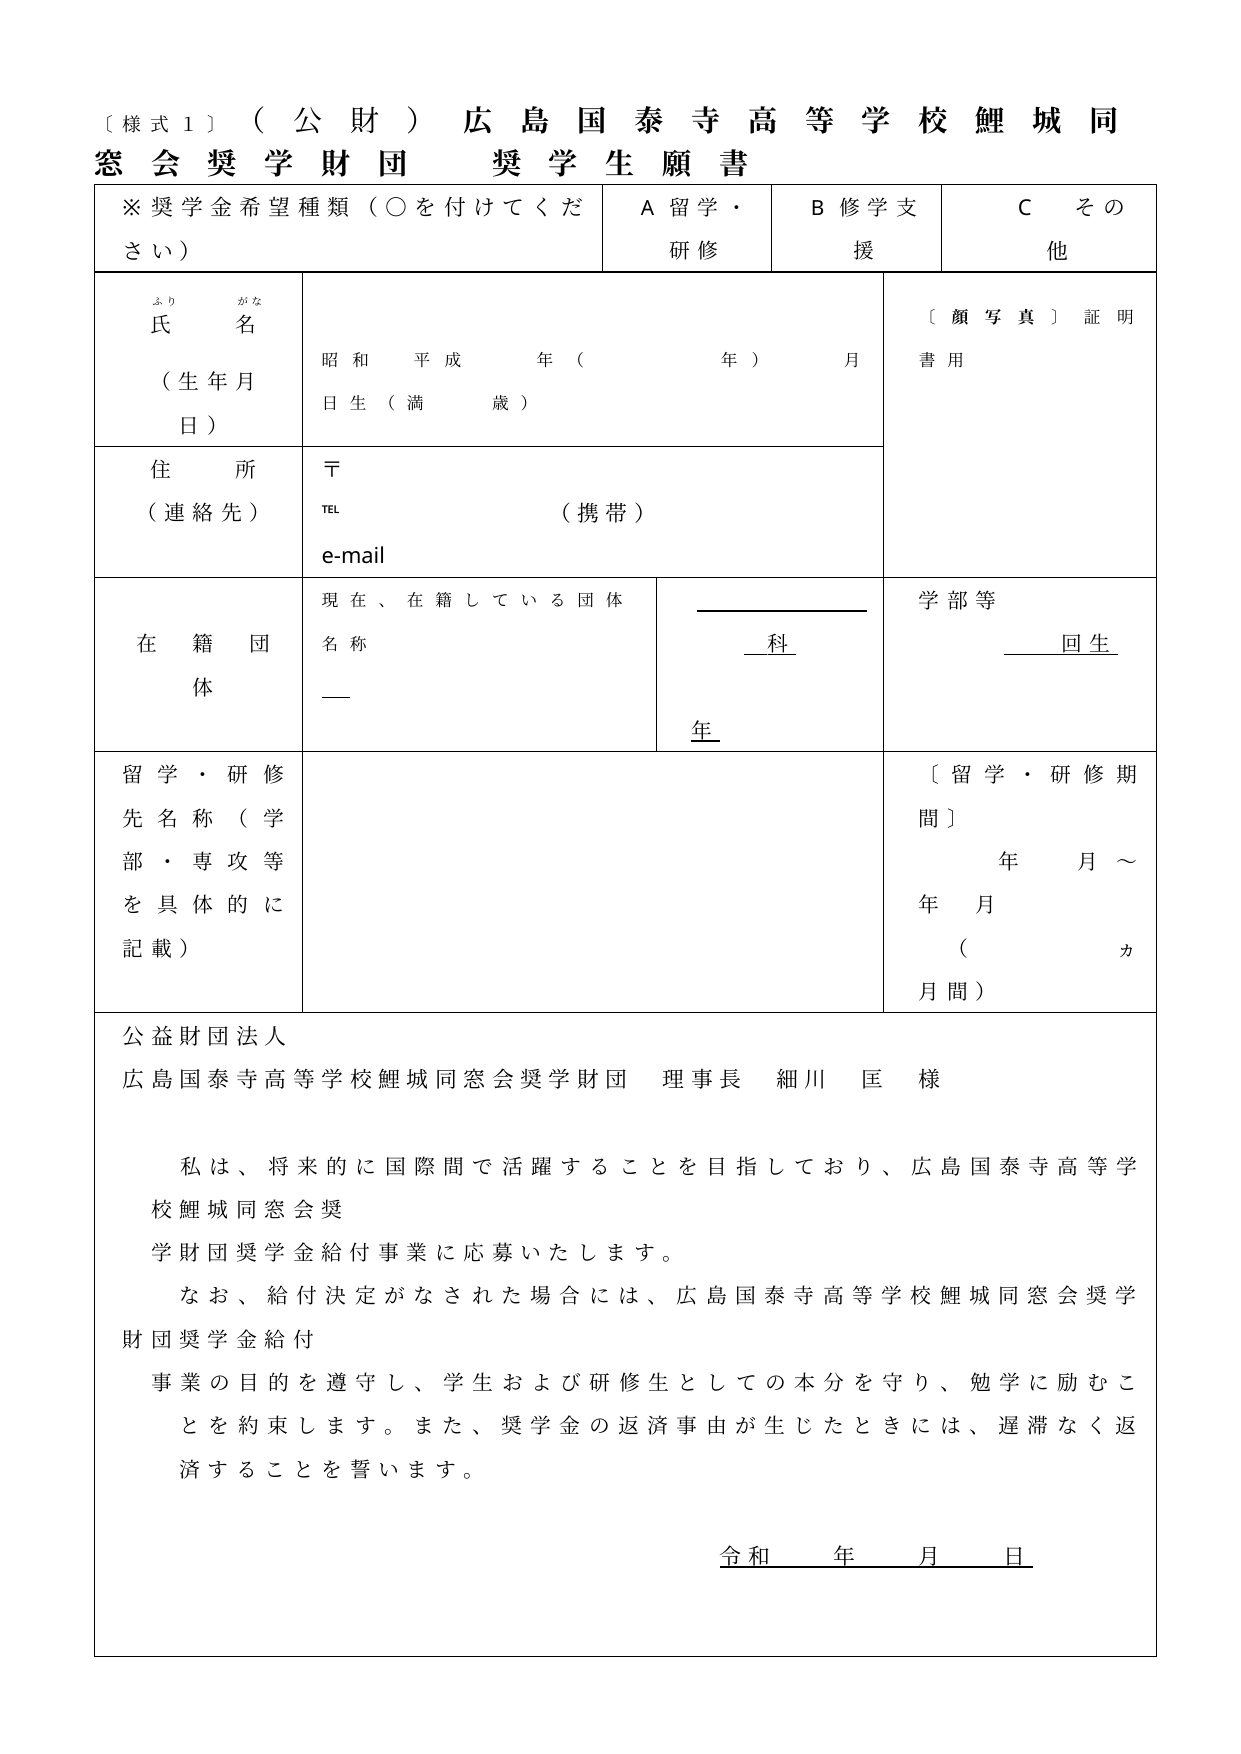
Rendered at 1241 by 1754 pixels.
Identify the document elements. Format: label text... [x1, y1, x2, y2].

table_header C その他 [942, 185, 1156, 271]
table_cell 〒 ℡ （携帯） e-mail [303, 447, 883, 577]
table_cell （生年月日） [95, 273, 302, 446]
table_cell 現在、在籍している団体名称 [303, 578, 656, 751]
table_cell 昭和 平成 年（ 年） 月 日生（満 歳） [303, 273, 883, 446]
table_cell 科 年 [657, 578, 883, 751]
table_cell 留学・研修先名称（学部・専攻等を具体的に記載） [95, 752, 302, 1012]
table_cell [303, 752, 883, 1012]
table_header B修学支援 [772, 185, 941, 271]
table_cell 在 籍 団 体 [95, 578, 302, 751]
table_cell 〔留学・研修期間〕 年 月～ 年 月 （ ヵ月間） [884, 752, 1156, 1012]
table_cell 〔顔写真〕証明書用 [884, 273, 1156, 577]
text 〔様式１〕（公財）広島国泰寺高等学校鯉城同窓会奨学財団 奨学生願書 [94, 97, 1146, 184]
table_cell 学部等 回生 [884, 578, 1156, 751]
table_header ※奨学金希望種類（○を付けてください） [95, 185, 602, 271]
table_header A留学・研修 [603, 185, 771, 271]
table_cell 住 所 （連絡先） [95, 447, 302, 577]
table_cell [95, 1013, 1156, 1656]
